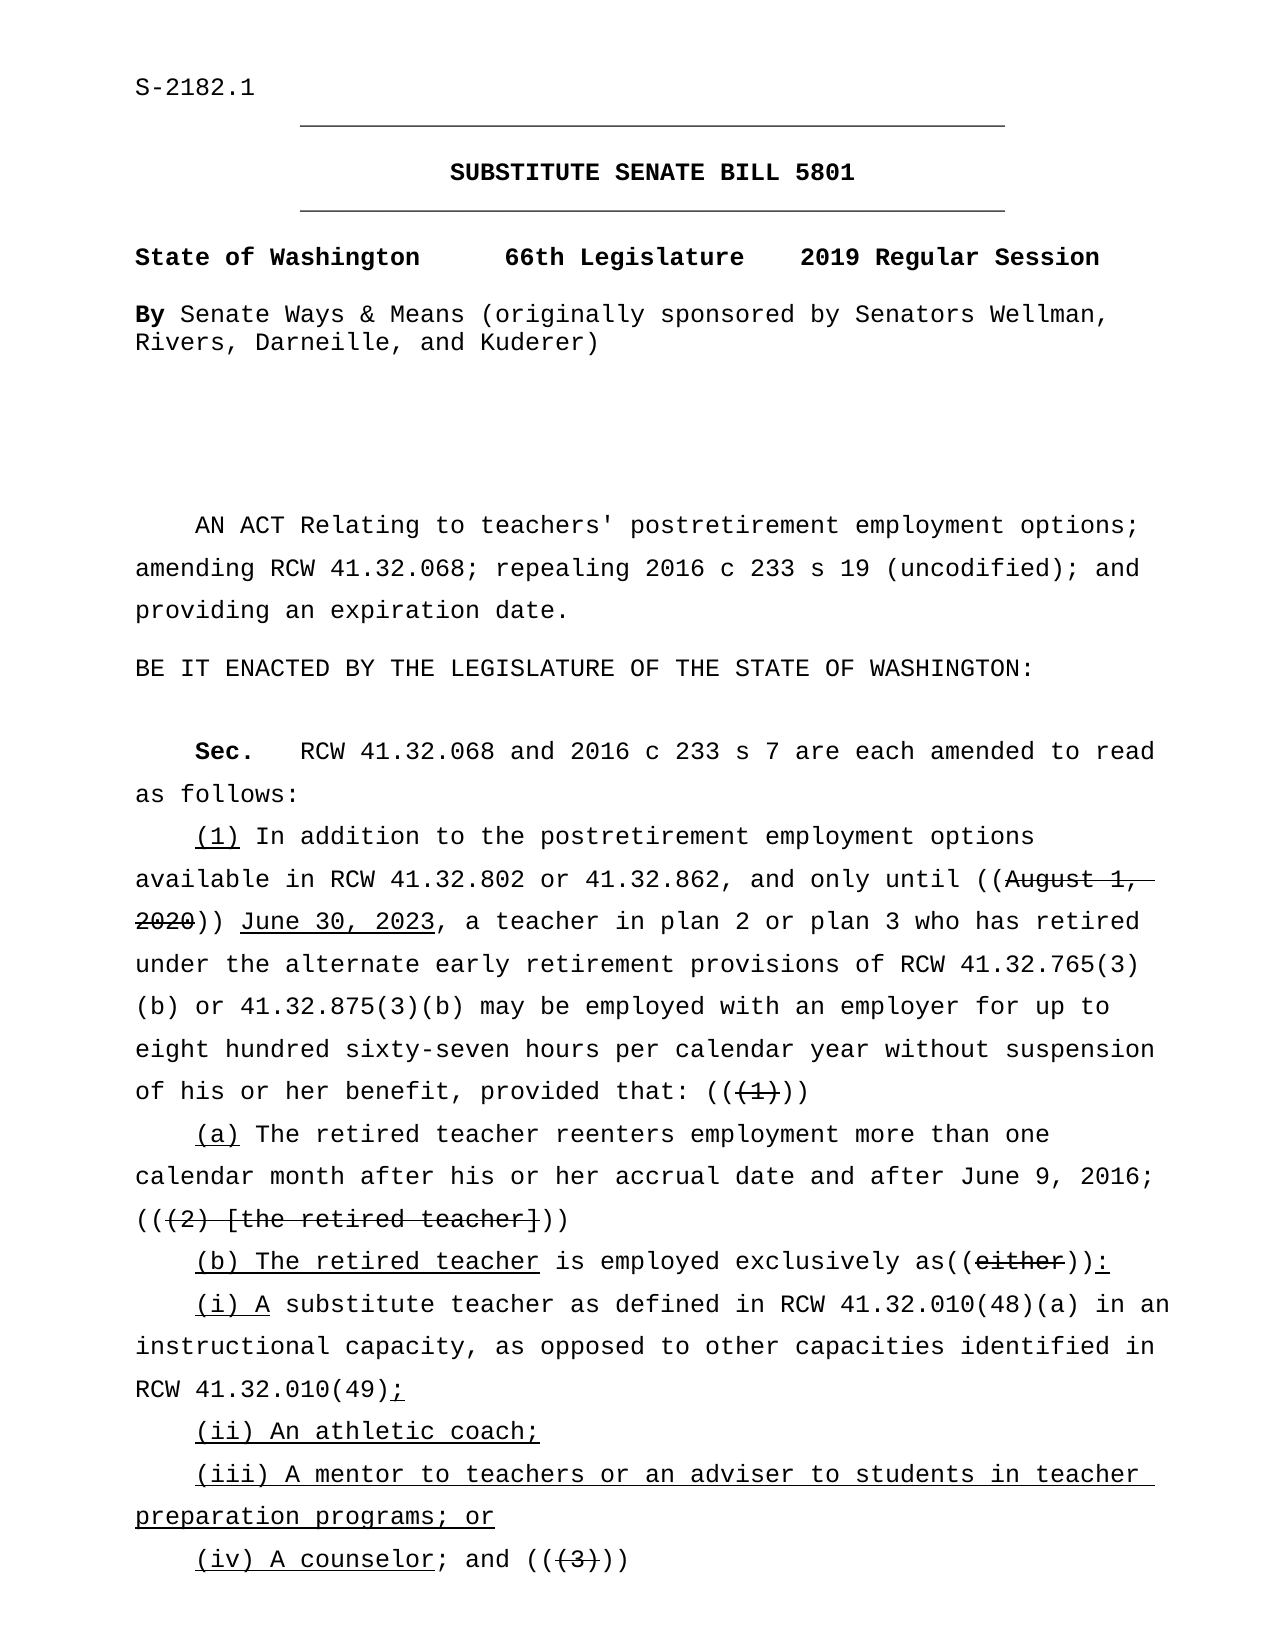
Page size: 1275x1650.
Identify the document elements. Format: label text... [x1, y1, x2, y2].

text (iv) A counselor; and (((3))) [135, 1533, 1170, 1576]
text (i) A substitute teacher as defined in RCW 41.32.010(48)(a) in an instructional capacity, as opposed to other capacities identified in RCW 41.32.010(49); [135, 1278, 1170, 1406]
text (iii) A mentor to teachers or an adviser to students in teacher preparation programs; or [135, 1448, 1170, 1533]
text State of Washington 66th Legislature 2019 Regular Session [135, 245, 1170, 273]
text Sec. RCW 41.32.068 and 2016 c 233 s 7 are each amended to read as follows: [135, 726, 1170, 811]
text SUBSTITUTE SENATE BILL 5801 [135, 160, 1170, 188]
text S-2182.1 [135, 75, 1170, 103]
text BE IT ENACTED BY THE LEGISLATURE OF THE STATE OF WASHINGTON: [135, 656, 1170, 684]
text (1) In addition to the postretirement employment options available in RCW 41.32.802 or 41.32.862, and only until ((August 1, 2020)) June 30, 2023, a teacher in plan 2 or plan 3 who has retired under the alternate early retirement provisions of RCW 41.32.765(3)(b) or 41.32.875(3)(b) may be employed with an employer for up to eight hundred sixty-seven hours per calendar year without suspension of his or her benefit, provided that: (((1))) [135, 811, 1170, 1108]
text By Senate Ways & Means (originally sponsored by Senators Wellman, Rivers, Darneille, and Kuderer) [135, 302, 1170, 358]
text (a) The retired teacher reenters employment more than one calendar month after his or her accrual date and after June 9, 2016; (((2) [the retired teacher])) [135, 1108, 1170, 1236]
text AN ACT Relating to teachers' postretirement employment options; amending RCW 41.32.068; repealing 2016 c 233 s 19 (uncodified); and providing an expiration date. [135, 500, 1170, 627]
text _______________________________________________ [135, 103, 1170, 132]
text _______________________________________________ [135, 188, 1170, 217]
text (b) The retired teacher is employed exclusively as((either)): [135, 1236, 1170, 1278]
text (ii) An athletic coach; [135, 1406, 1170, 1448]
